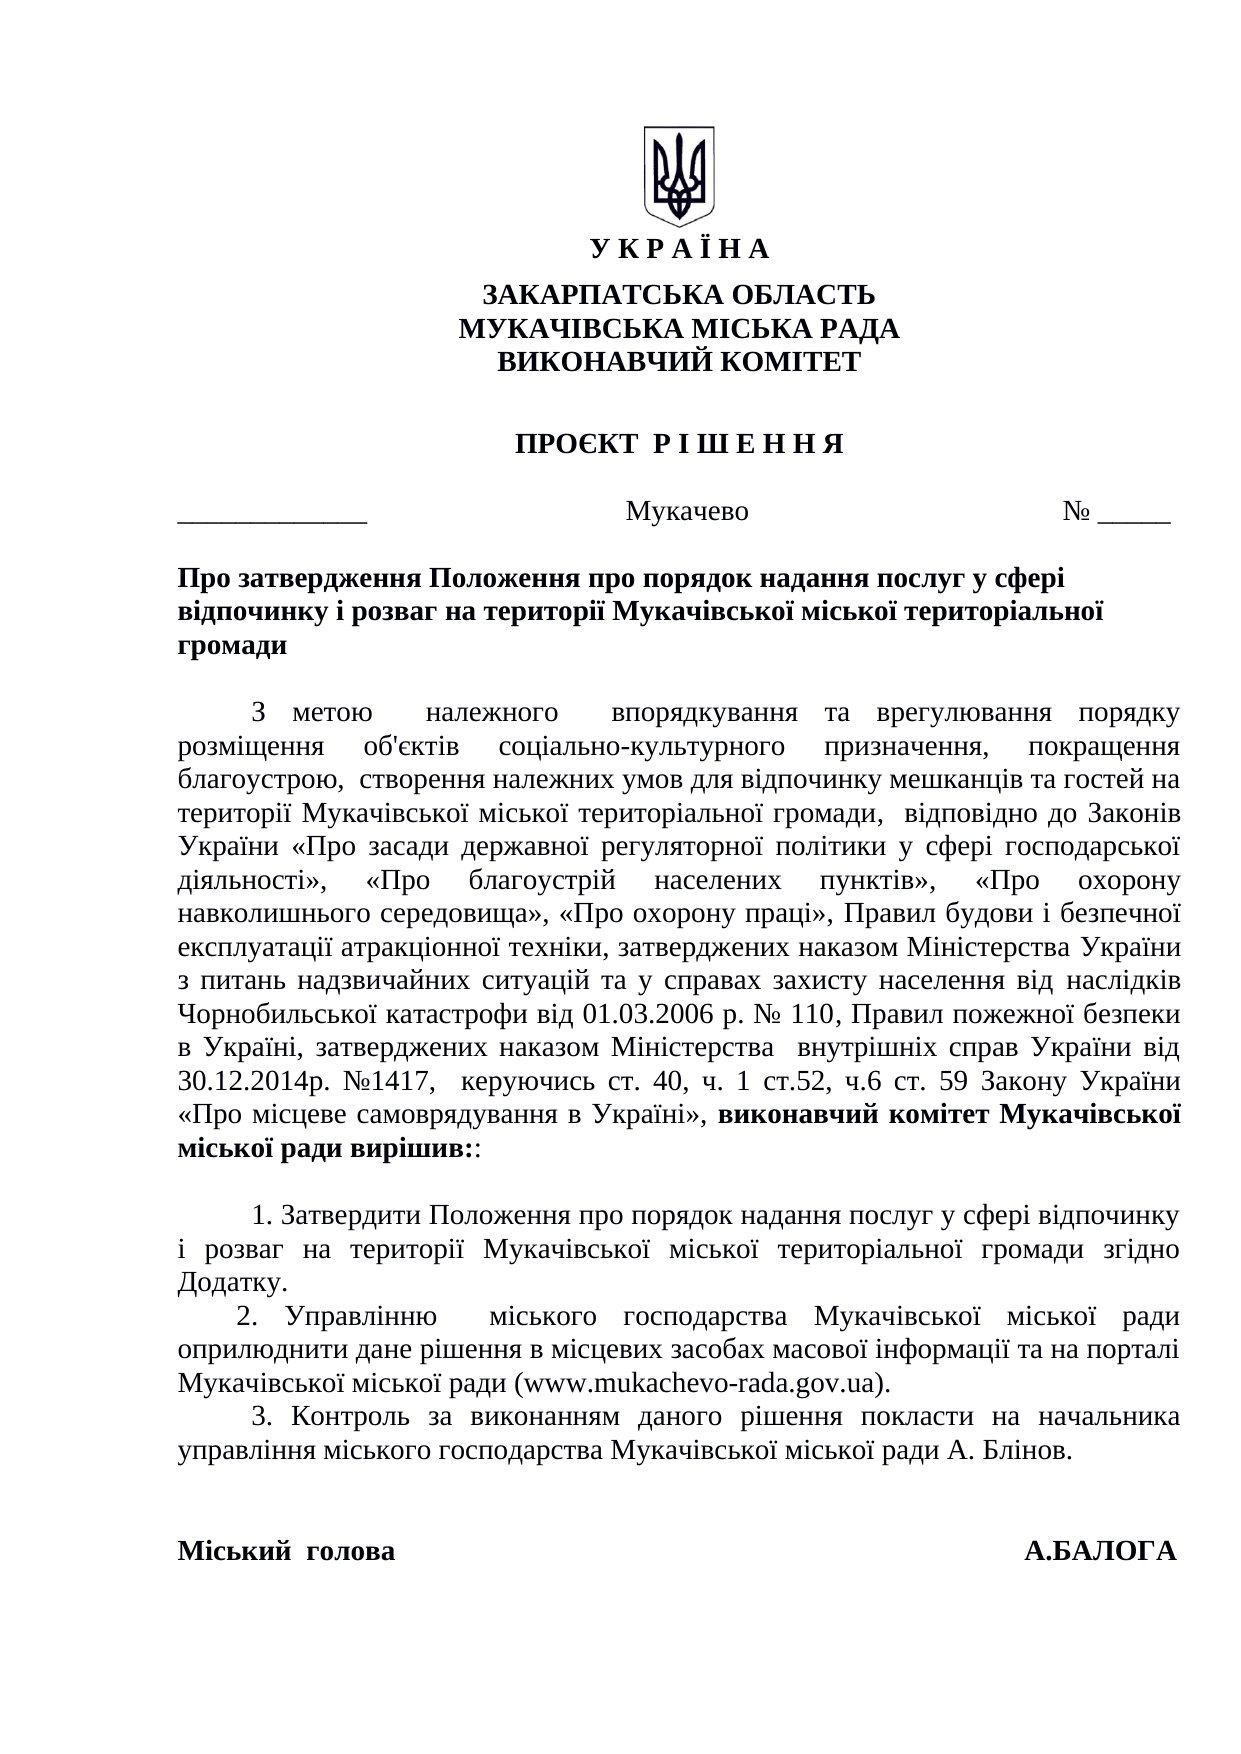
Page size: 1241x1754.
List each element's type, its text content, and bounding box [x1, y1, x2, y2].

text ПРОЄКТ Р І Ш Е Н Н Я [177, 426, 1181, 459]
text Про затвердження Положення про порядок надання послуг у сфері відпочинку і розваг на території Мукачівської міської територіальної громади [177, 560, 1181, 661]
picture [643, 126, 715, 228]
text У К Р А Ї Н А [177, 231, 1181, 265]
text МУКАЧІВСЬКА МІСЬКА РАДА [177, 311, 1181, 344]
text 3. Контроль за виконанням даного рішення покласти на начальника управління міського господарства Мукачівської міської ради А. Блінов. [177, 1398, 1181, 1466]
text ЗАКАРПАТСЬКА ОБЛАСТЬ [177, 277, 1181, 311]
text З метою належного впорядкування та врегулювання порядку розміщення об'єктів соціально-культурного призначення, покращення благоустрою, створення належних умов для відпочинку мешканців та гостей на території Мукачівської міської територіальної громади, відповідно до Законів України «Про засади державної регуляторної політики у сфері господарської діяльності», «Про благоустрій населених пунктів», «Про охорону навколишнього середовища», «Про охорону праці», Правил будови і безпечної експлуатації атракціонної техніки, затверджених наказом Міністерства України з питань надзвичайних ситуацій та у справах захисту населення від наслідків Чорнобильської катастрофи від 01.03.2006 р. № 110, Правил пожежної безпеки в Україні, затверджених наказом Міністерства внутрішніх справ України від 30.12.2014р. №1417, керуючись ст. 40, ч. 1 ст.52, ч.6 ст. 59 Закону України «Про місцеве самоврядування в Україні», виконавчий комітет Мукачівської міської ради вирішив:: [177, 694, 1181, 1164]
text ВИКОНАВЧИЙ КОМІТЕТ [177, 344, 1181, 378]
text Міський голова А.БАЛОГА [177, 1533, 1181, 1566]
text 1. Затвердити Положення про порядок надання послуг у сфері відпочинку і розваг на території Мукачівської міської територіальної громади згідно Додатку. [177, 1197, 1181, 1298]
text 2. Управлінню міського господарства Мукачівської міської ради оприлюднити дане рішення в місцевих засобах масової інформації та на порталі Мукачівської міської ради (www.mukachevo-rada.gov.ua). [177, 1298, 1181, 1398]
text _____________ Мукачево № _____ [177, 493, 1181, 526]
